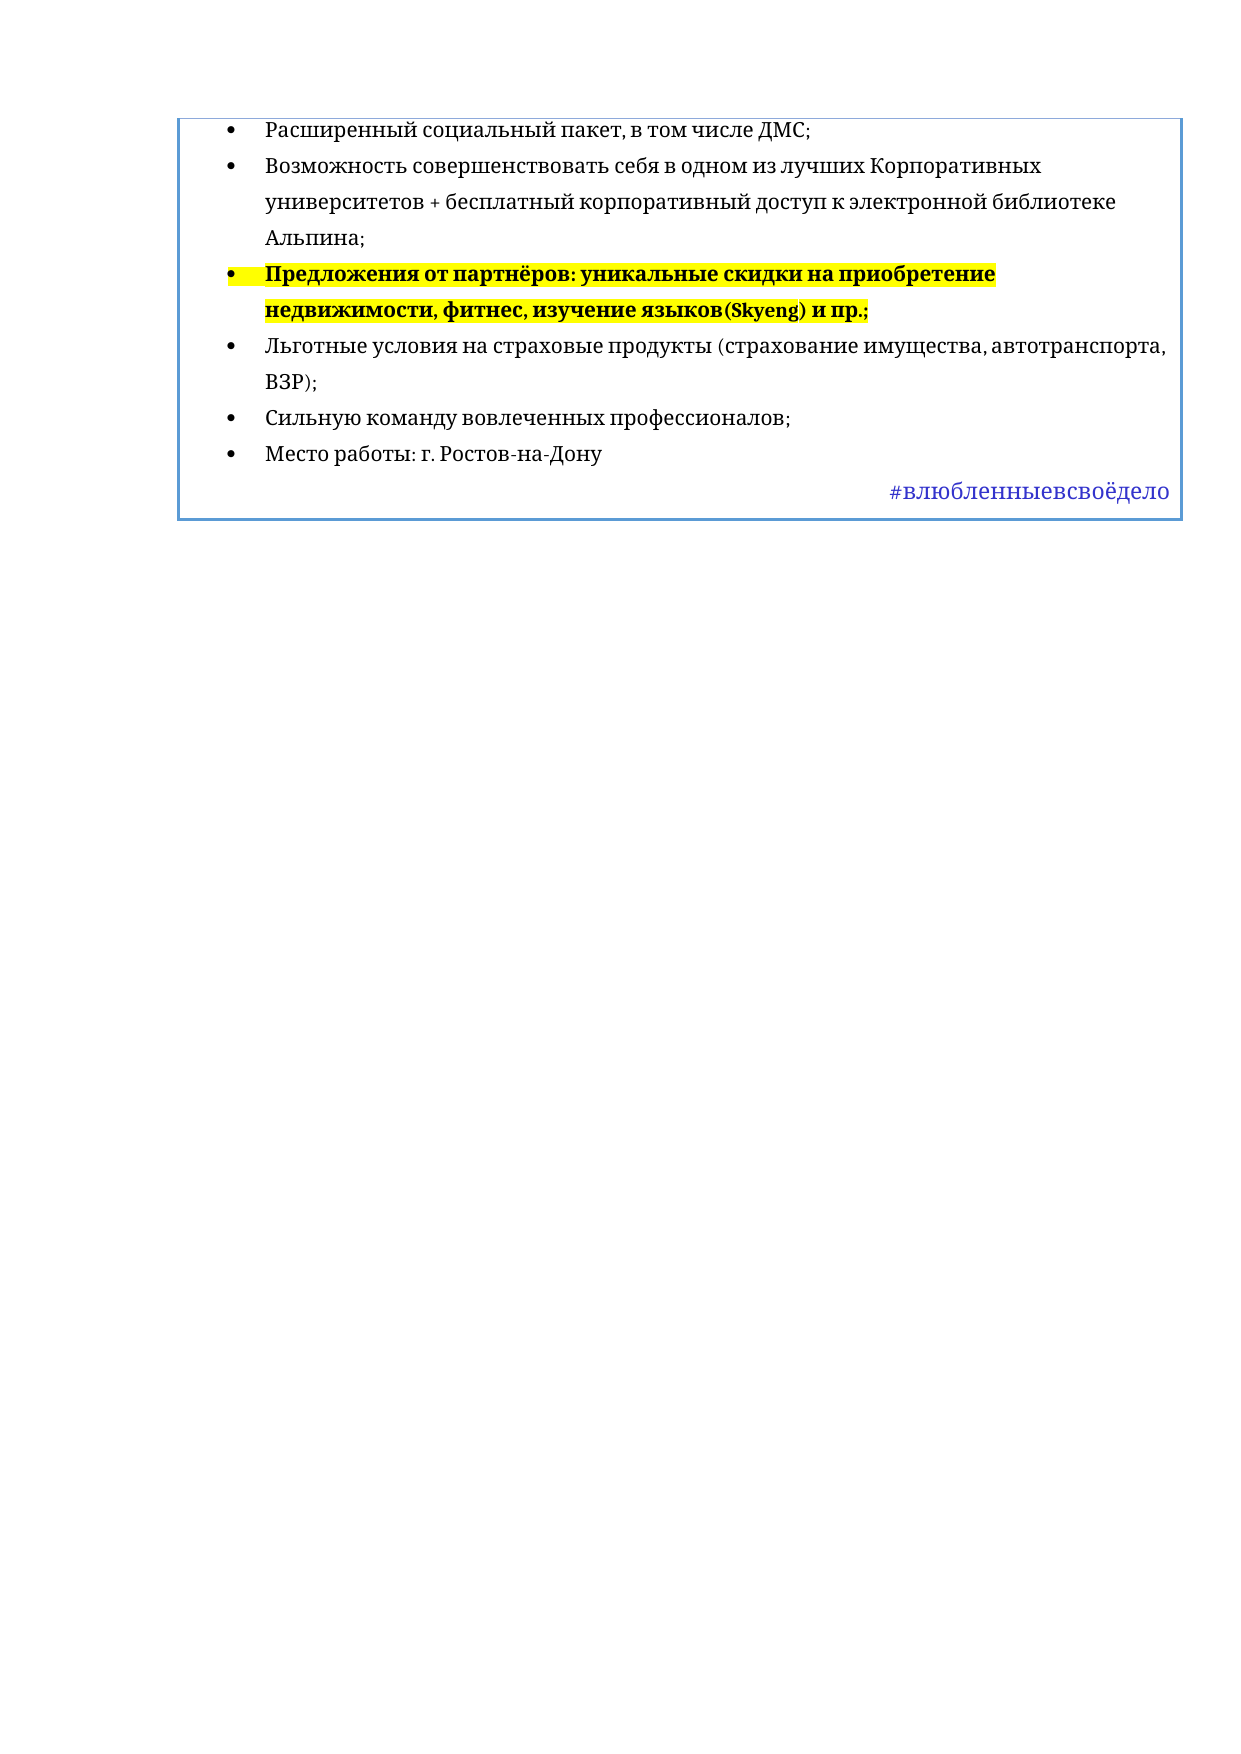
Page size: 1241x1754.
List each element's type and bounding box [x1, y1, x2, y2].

table_cell [180, 119, 1180, 518]
